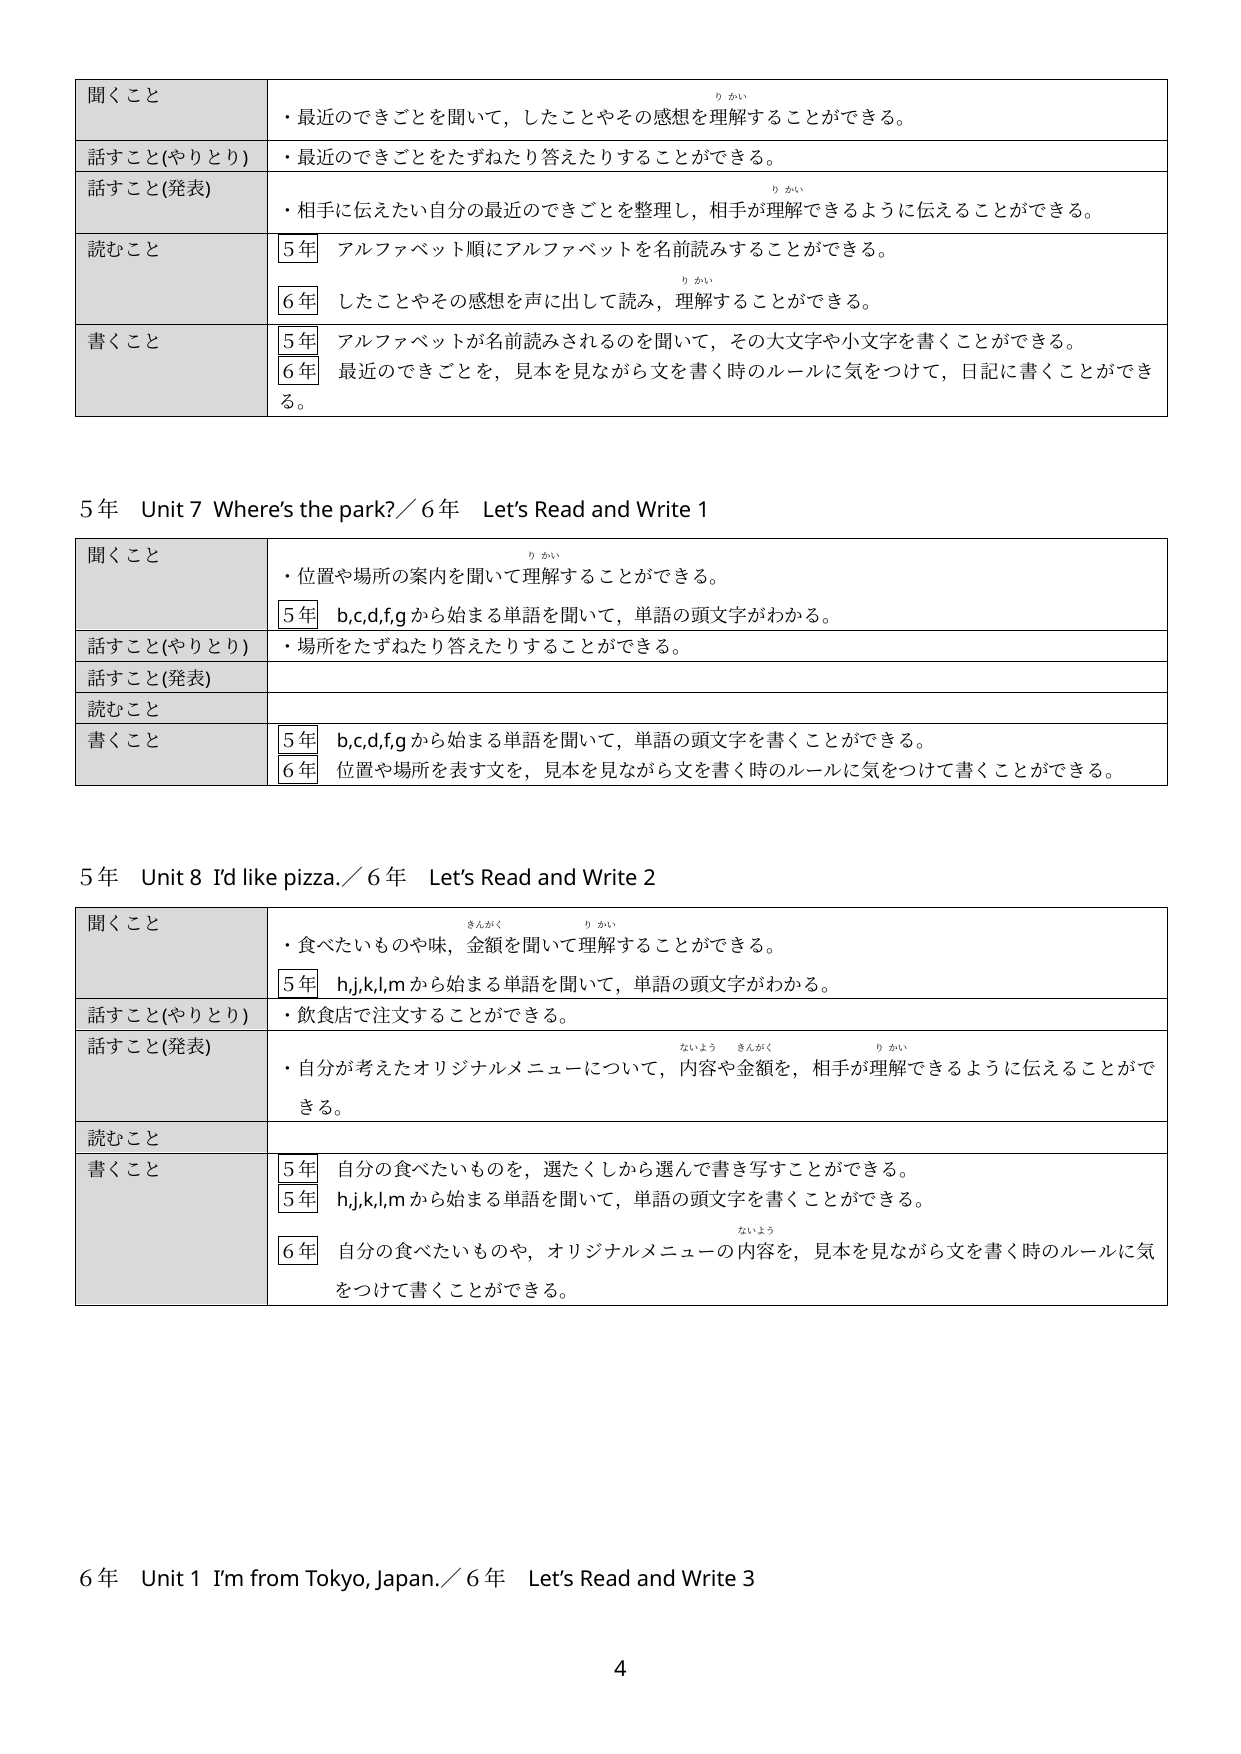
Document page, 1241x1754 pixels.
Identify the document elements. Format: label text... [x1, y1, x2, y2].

table_header ・最近のできごとを聞いて，したことやその感想をすることができる。 [268, 80, 1167, 140]
table_cell 話すこと(やりとり) [76, 631, 267, 661]
table_header ・位置や場所の案内を聞いてすることができる。 ５年 b,c,d,f,gから始まる単語を聞いて，単語の頭文字がわかる。 [268, 539, 1167, 629]
table_cell 読むこと [76, 693, 267, 723]
table_cell ５年 アルファベットが名前読みされるのを聞いて，その大文字や小文字を書くことができる。 ６年 最近のできごとを，見本を見ながら文を書く時のルールに気をつけて，日記に書くことができる。 [268, 325, 1167, 416]
text ６年 Unit 1 I’m from Tokyo, Japan.／６年 Let’s Read and Write 3 [75, 1547, 1165, 1608]
table_header 聞くこと [76, 80, 267, 140]
table_cell ・飲食店で注文することができる。 [268, 999, 1167, 1029]
text ５年 Unit 7 Where’s the park?／６年 Let’s Read and Write 1 [75, 477, 1165, 538]
table_cell 読むこと [76, 234, 267, 324]
table_header 聞くこと [76, 908, 267, 998]
table_header 聞くこと [76, 539, 267, 629]
table_cell 書くこと [76, 724, 267, 785]
table_cell 話すこと(発表) [76, 662, 267, 692]
table_cell ・場所をたずねたり答えたりすることができる。 [268, 631, 1167, 661]
table_cell 話すこと(やりとり) [76, 999, 267, 1029]
table_cell 読むこと [76, 1122, 267, 1152]
table_cell ５年 b,c,d,f,gから始まる単語を聞いて，単語の頭文字を書くことができる。 ６年 位置や場所を表す文を，見本を見ながら文を書く時のルールに気をつけて書くことができる。 [268, 724, 1167, 785]
table_cell 書くこと [76, 1154, 267, 1304]
table_cell [268, 693, 1167, 723]
table_cell 話すこと(発表) [76, 1031, 267, 1121]
table_cell ・最近のできごとをたずねたり答えたりすることができる。 [268, 141, 1167, 171]
table_cell ５年 アルファベット順にアルファベットを名前読みすることができる。 ６年 したことやその感想を声に出して読み，することができる。 [268, 234, 1167, 324]
table_header ・食べたいものや味，を聞いてすることができる。 ５年 h,j,k,l,mから始まる単語を聞いて，単語の頭文字がわかる。 [268, 908, 1167, 998]
table_cell 話すこと(発表) [76, 172, 267, 233]
table_cell 書くこと [76, 325, 267, 416]
table_cell ・自分が考えたオリジナルメニューについて，やを，相手ができるように伝えることができる。 [268, 1031, 1167, 1121]
table_cell ・相手に伝えたい自分の最近のできごとを整理し，相手ができるように伝えることができる。 [268, 172, 1167, 233]
table_cell [268, 662, 1167, 692]
table_cell 話すこと(やりとり) [76, 141, 267, 171]
table_cell ５年 自分の食べたいものを，選たくしから選んで書き写すことができる。 ５年 h,j,k,l,mから始まる単語を聞いて，単語の頭文字を書くことができる。 ６年 自分の食べたいものや，オリジナルメニューのを，見本を見ながら文を書く時のルールに気をつけて書くことができる。 [268, 1154, 1167, 1304]
text ５年 Unit 8 I’d like pizza.／６年 Let’s Read and Write 2 [75, 846, 1165, 907]
table_cell [268, 1122, 1167, 1152]
